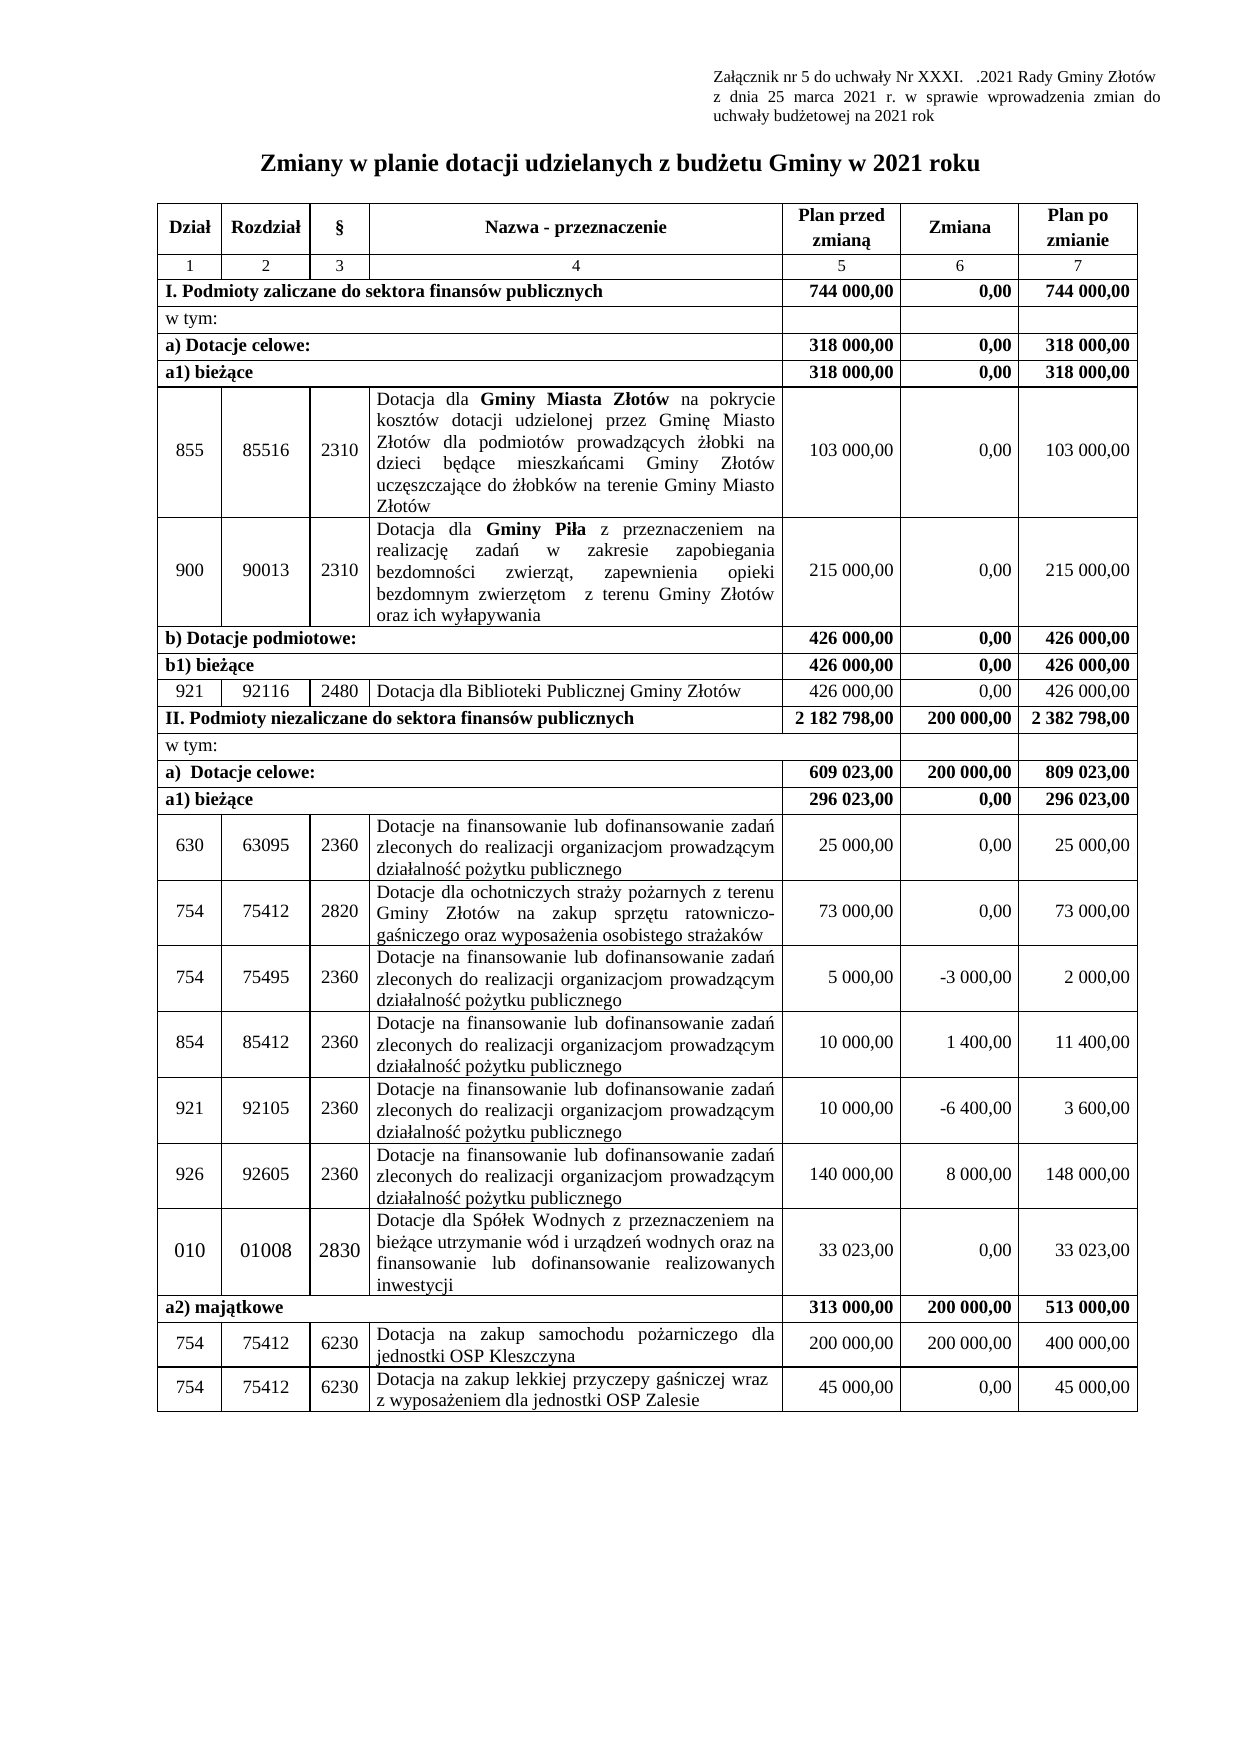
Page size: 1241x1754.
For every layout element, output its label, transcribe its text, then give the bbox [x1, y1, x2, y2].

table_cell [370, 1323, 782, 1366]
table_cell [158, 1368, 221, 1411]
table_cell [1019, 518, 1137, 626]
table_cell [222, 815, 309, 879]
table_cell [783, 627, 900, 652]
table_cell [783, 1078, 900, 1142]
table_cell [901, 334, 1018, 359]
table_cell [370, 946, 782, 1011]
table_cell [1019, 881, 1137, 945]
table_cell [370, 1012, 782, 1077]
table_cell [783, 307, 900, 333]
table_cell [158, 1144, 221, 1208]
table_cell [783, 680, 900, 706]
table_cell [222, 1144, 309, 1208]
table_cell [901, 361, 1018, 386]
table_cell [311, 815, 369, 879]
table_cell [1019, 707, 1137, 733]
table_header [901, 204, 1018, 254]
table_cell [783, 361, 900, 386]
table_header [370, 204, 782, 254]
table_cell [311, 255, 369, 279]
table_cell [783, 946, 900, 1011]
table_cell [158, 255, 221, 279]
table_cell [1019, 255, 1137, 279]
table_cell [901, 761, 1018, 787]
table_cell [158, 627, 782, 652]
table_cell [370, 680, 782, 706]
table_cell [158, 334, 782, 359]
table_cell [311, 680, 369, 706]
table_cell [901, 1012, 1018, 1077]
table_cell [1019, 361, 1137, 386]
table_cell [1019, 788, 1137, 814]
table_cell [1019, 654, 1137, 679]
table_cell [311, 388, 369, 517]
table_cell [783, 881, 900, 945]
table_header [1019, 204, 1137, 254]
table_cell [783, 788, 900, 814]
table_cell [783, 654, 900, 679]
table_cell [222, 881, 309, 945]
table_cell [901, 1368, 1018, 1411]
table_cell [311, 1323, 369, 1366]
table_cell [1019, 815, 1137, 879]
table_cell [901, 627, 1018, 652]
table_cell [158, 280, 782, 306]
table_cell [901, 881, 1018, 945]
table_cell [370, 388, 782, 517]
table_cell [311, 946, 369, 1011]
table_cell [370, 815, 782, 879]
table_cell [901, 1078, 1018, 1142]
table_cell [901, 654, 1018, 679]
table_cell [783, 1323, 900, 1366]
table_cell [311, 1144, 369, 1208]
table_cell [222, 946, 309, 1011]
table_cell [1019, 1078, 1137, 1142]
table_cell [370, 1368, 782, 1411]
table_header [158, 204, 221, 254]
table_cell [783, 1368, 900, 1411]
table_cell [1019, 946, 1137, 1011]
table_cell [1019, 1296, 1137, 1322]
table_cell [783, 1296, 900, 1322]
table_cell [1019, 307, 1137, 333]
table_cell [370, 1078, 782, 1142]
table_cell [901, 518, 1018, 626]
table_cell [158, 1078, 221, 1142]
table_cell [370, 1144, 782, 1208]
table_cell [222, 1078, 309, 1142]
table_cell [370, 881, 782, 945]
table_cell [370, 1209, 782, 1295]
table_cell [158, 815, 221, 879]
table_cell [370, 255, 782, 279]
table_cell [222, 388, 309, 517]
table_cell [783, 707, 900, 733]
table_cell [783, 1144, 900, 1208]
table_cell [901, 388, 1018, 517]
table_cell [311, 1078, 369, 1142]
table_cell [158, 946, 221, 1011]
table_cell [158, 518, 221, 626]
text Zmiany w planie dotacji udzielanych z budżetu Gminy w 2021 roku [148, 148, 1093, 176]
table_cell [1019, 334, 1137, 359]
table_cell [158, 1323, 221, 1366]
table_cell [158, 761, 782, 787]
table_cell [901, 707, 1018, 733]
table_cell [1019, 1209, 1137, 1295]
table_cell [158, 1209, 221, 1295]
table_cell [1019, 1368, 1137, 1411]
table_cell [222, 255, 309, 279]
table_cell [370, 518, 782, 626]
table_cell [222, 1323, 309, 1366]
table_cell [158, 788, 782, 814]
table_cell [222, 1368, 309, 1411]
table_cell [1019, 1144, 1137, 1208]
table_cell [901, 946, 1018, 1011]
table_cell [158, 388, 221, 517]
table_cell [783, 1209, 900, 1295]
text Załącznik nr 5 do uchwały Nr XXXI. .2021 Rady Gminy Złotów z dnia 25 marca 2021 r. w sprawie wprowadzenia zmian do uchwały budżetowej na 2021 rok [713, 67, 1161, 125]
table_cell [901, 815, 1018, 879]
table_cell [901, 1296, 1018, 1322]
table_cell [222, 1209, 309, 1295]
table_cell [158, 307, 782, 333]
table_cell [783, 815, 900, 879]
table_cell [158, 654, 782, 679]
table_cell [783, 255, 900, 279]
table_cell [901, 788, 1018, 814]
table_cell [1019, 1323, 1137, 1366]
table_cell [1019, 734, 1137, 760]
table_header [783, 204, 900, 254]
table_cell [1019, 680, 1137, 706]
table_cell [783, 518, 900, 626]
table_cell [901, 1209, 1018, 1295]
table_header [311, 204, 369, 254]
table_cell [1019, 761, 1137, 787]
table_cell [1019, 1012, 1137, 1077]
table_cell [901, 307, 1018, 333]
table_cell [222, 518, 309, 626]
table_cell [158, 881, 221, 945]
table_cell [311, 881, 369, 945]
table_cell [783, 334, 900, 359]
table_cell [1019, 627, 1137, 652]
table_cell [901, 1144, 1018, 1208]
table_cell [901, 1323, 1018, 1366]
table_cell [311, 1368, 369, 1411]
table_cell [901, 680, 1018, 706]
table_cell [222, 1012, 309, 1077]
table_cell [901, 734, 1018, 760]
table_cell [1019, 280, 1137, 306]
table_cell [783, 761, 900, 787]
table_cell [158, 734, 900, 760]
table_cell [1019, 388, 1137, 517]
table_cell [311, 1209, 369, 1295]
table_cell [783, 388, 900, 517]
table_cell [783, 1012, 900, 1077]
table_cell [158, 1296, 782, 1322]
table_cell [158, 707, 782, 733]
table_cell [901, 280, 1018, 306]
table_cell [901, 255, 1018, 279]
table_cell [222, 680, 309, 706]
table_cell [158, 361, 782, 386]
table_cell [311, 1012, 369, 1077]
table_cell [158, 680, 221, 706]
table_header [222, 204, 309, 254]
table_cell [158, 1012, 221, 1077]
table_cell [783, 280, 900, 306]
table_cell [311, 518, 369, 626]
